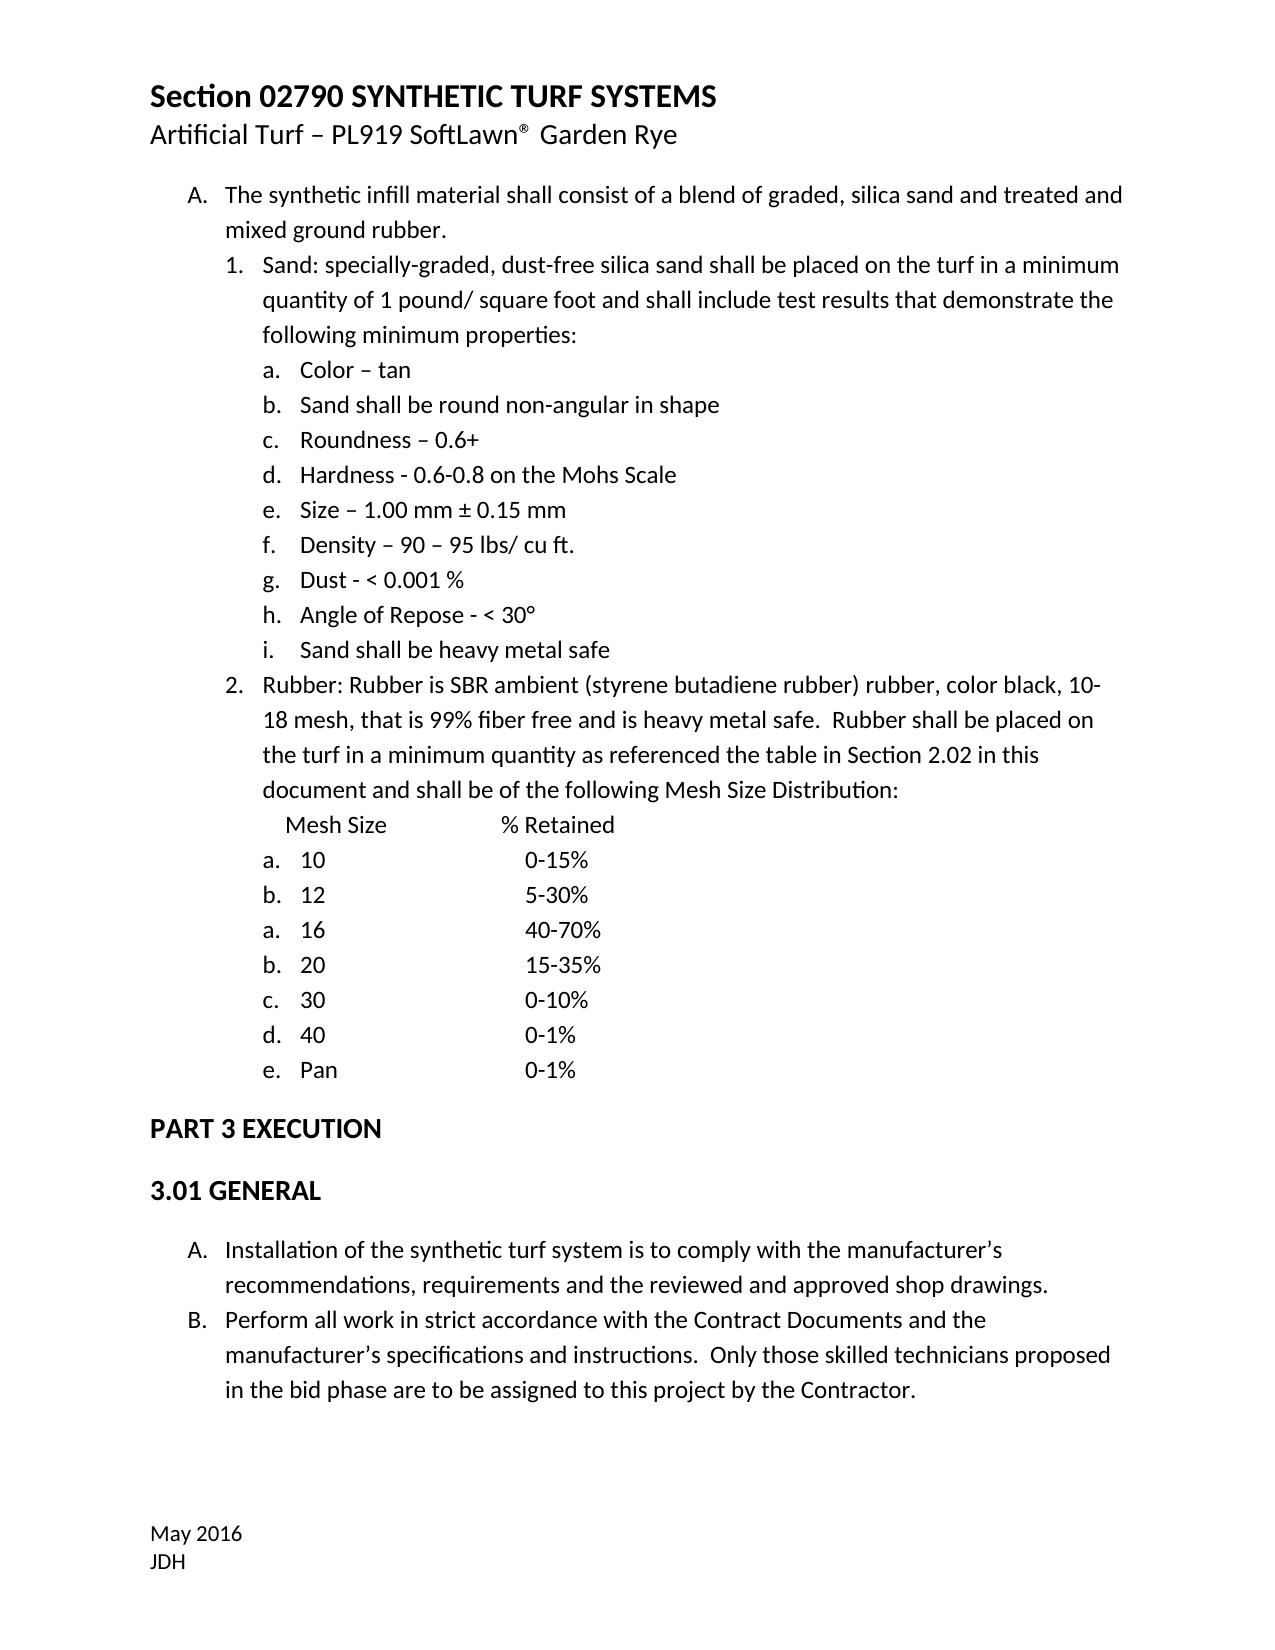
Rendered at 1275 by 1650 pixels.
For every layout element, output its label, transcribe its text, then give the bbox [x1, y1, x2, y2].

list Mesh Size % Retained [262, 809, 1125, 840]
list Angle of Repose - < 30° [262, 599, 1125, 630]
list Size – 1.00 mm ± 0.15 mm [262, 494, 1125, 525]
list Installation of the synthetic turf system is to comply with the manufacturer’s recommendations, requirements and the reviewed and approved shop drawings. [187, 1234, 1125, 1299]
list The synthetic infill material shall consist of a blend of graded, silica sand and treated and mixed ground rubber. [187, 179, 1125, 245]
list Pan 0-1% [262, 1054, 1125, 1085]
list 10 0-15% [262, 844, 1125, 875]
list Perform all work in strict accordance with the Contract Documents and the manufacturer’s specifications and instructions. Only those skilled technicians proposed in the bid phase are to be assigned to this project by the Contractor. [187, 1304, 1125, 1404]
list Dust - < 0.001 % [262, 564, 1125, 595]
list 16 40-70% [262, 914, 1125, 945]
list 12 5-30% [262, 879, 1125, 910]
list Color – tan [262, 354, 1125, 385]
text PART 3 EXECUTION [150, 1110, 1125, 1146]
list Roundness – 0.6+ [262, 424, 1125, 455]
list 20 15-35% [262, 949, 1125, 980]
list Sand shall be heavy metal safe [262, 634, 1125, 665]
list Sand shall be round non-angular in shape [262, 389, 1125, 420]
list Hardness - 0.6-0.8 on the Mohs Scale [262, 459, 1125, 490]
list Rubber: Rubber is SBR ambient (styrene butadiene rubber) rubber, color black, 10-18 mesh, that is 99% fiber free and is heavy metal safe. Rubber shall be placed on the turf in a minimum quantity as referenced the table in Section 2.02 in this document and shall be of the following Mesh Size Distribution: [225, 669, 1125, 805]
list 40 0-1% [262, 1019, 1125, 1050]
list Sand: specially-graded, dust-free silica sand shall be placed on the turf in a minimum quantity of 1 pound/ square foot and shall include test results that demonstrate the following minimum properties: [225, 249, 1125, 350]
text 3.01 GENERAL [150, 1172, 1125, 1208]
list Density – 90 – 95 lbs/ cu ft. [262, 529, 1125, 560]
list 30 0-10% [262, 984, 1125, 1015]
